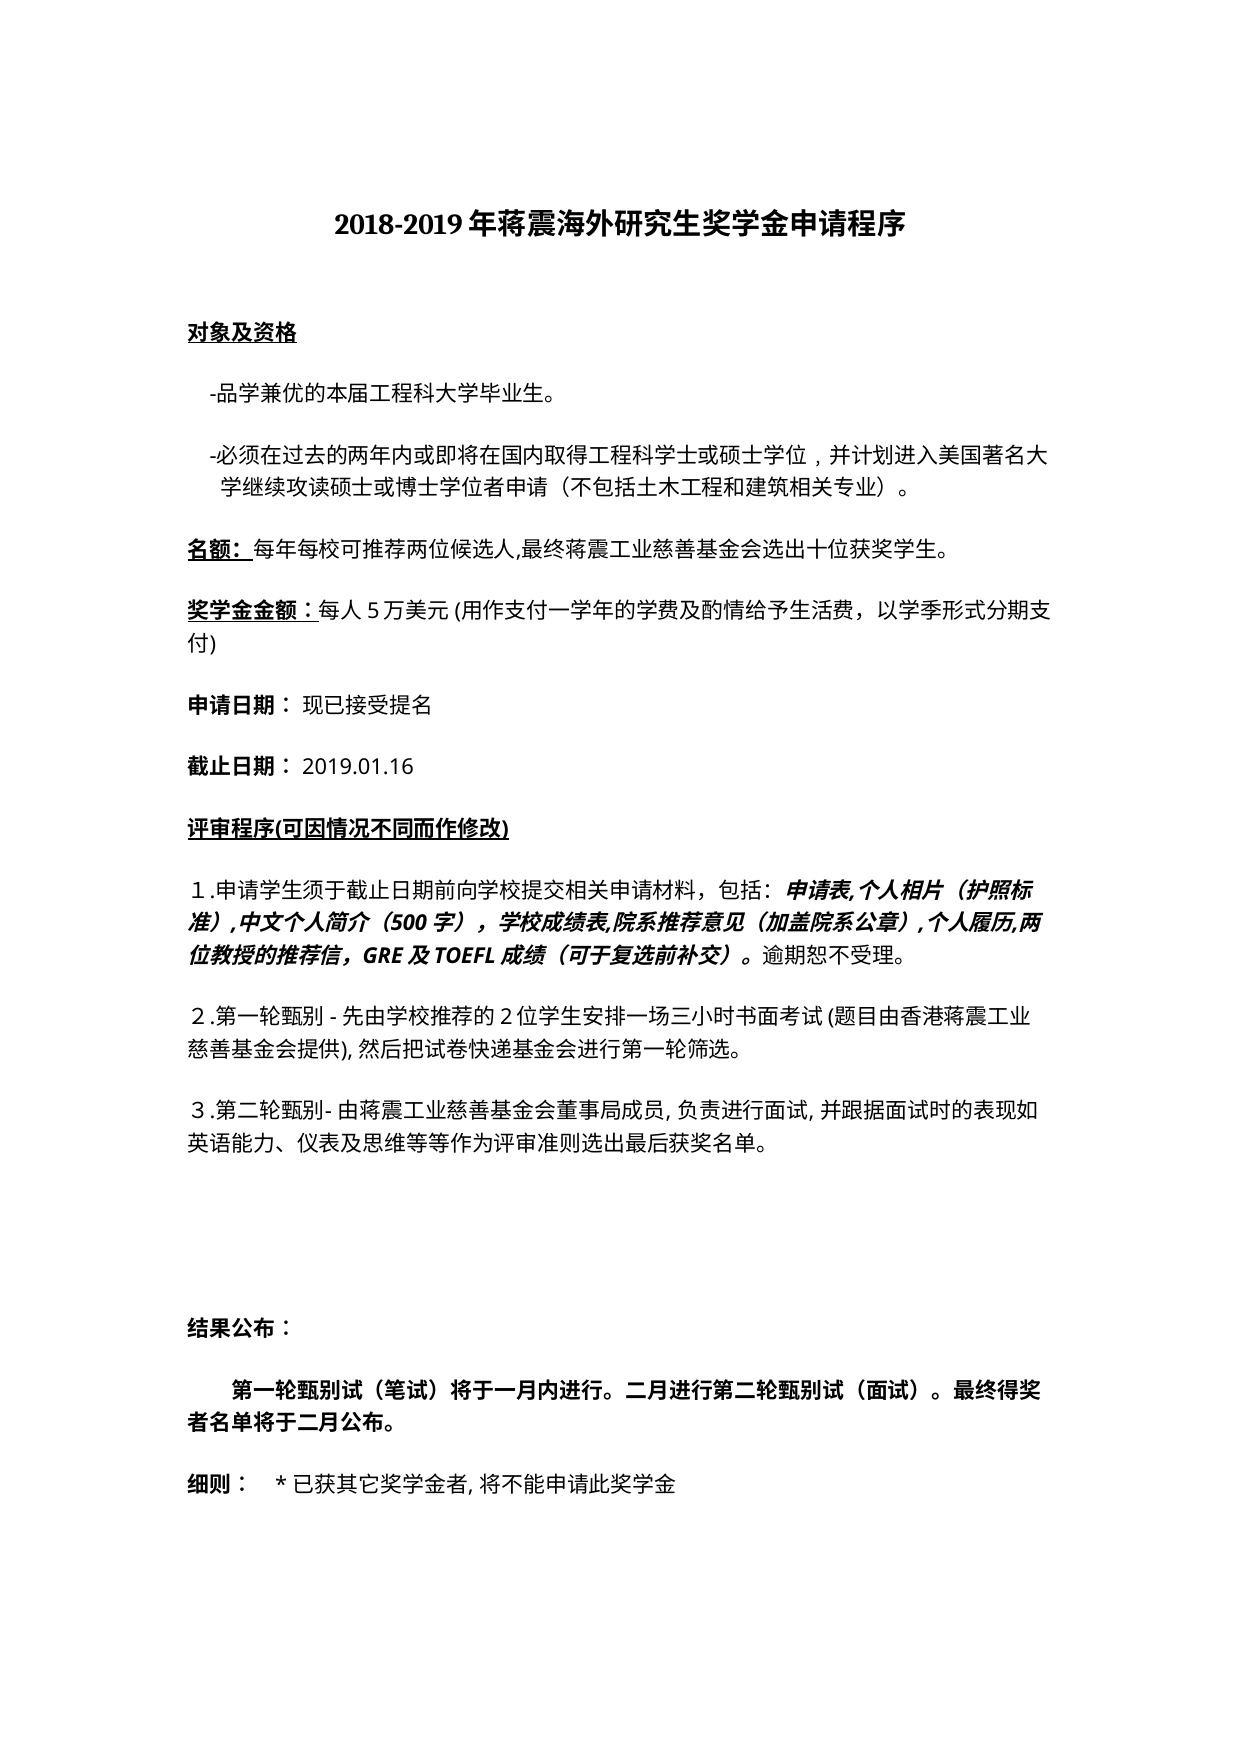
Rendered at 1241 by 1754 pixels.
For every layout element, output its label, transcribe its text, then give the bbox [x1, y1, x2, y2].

text 申请日期︰ 现已接受提名 [187, 687, 1053, 720]
text 对象及资格 [187, 314, 1053, 347]
text 评审程序(可因情况不同而作修改) [187, 811, 1053, 843]
text ３.第二轮甄别- 由蒋震工业慈善基金会董事局成员, 负责进行面试, 并跟据面试时的表现如英语能力、仪表及思维等等作为评审准则选出最后获奖名单。 [187, 1093, 1053, 1158]
text ２.第一轮甄别 - 先由学校推荐的2位学生安排一场三小时书面考试 (题目由香港蒋震工业慈善基金会提供), 然后把试卷快递基金会进行第一轮筛选。 [187, 999, 1053, 1064]
text 奖学金金额︰每人5万美元 (用作支付一学年的学费及酌情给予生活费，以学季形式分期支付) [187, 593, 1053, 658]
text 细则︰ * 已获其它奖学金者, 将不能申请此奖学金 [187, 1467, 1053, 1499]
text -品学兼优的本届工程科大学毕业生。 [209, 376, 1053, 408]
text -必须在过去的两年内或即将在国内取得工程科学士或硕士学位﹐并计划进入美国著名大学继续攻读硕士或博士学位者申请（不包括土木工程和建筑相关专业）。 [209, 437, 1053, 502]
subtitle 2018-2019年蒋震海外研究生奖学金申请程序 [187, 189, 1053, 254]
text 名额：每年每校可推荐两位候选人,最终蒋震工业慈善基金会选出十位获奖学生。 [187, 532, 1053, 564]
text 结果公布︰ [187, 1311, 1053, 1343]
text 第一轮甄别试（笔试）将于一月内进行。二月进行第二轮甄别试（面试）。最终得奖者名单将于二月公布。 [187, 1372, 1053, 1437]
text １.申请学生须于截止日期前向学校提交相关申请材料，包括：申请表,个人相片（护照标准）,中文个人简介（500字），学校成绩表,院系推荐意见（加盖院系公章）,个人履历,两位教授的推荐信，GRE及TOEFL成绩（可于复选前补交）。逾期恕不受理。 [187, 872, 1053, 970]
text 截止日期︰ 2019.01.16 [187, 749, 1053, 782]
